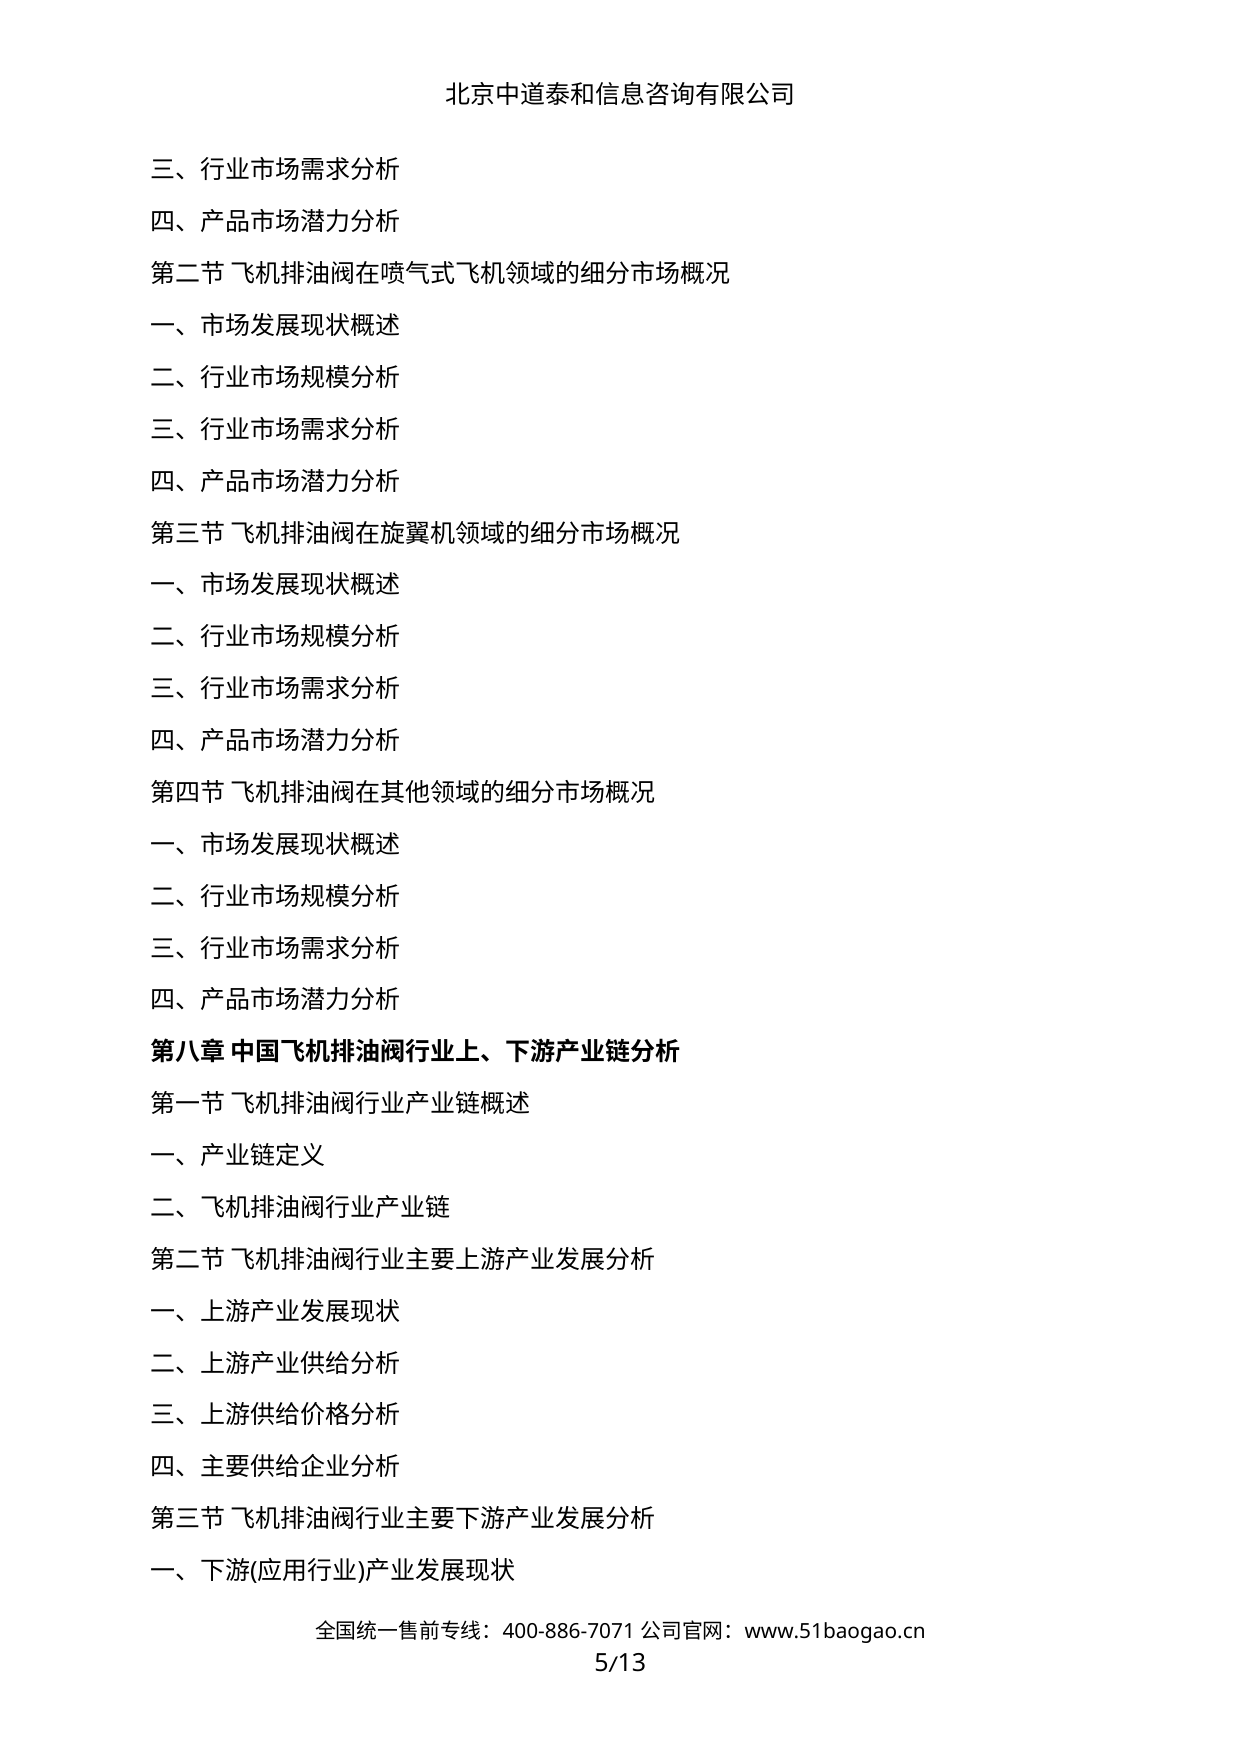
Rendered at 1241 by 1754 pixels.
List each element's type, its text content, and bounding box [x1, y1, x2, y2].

text 第三节 飞机排油阀在旋翼机领域的细分市场概况 [150, 513, 1090, 549]
text 二、上游产业供给分析 [150, 1343, 1090, 1379]
text 二、飞机排油阀行业产业链 [150, 1187, 1090, 1224]
text 四、主要供给企业分析 [150, 1447, 1090, 1483]
text 第二节 飞机排油阀行业主要上游产业发展分析 [150, 1239, 1090, 1276]
text 一、市场发展现状概述 [150, 824, 1090, 861]
text 二、行业市场规模分析 [150, 876, 1090, 912]
text 第八章 中国飞机排油阀行业上、下游产业链分析 [150, 1032, 1090, 1068]
text 四、产品市场潜力分析 [150, 721, 1090, 757]
text 三、行业市场需求分析 [150, 409, 1090, 446]
text 三、行业市场需求分析 [150, 150, 1090, 186]
text 一、上游产业发展现状 [150, 1291, 1090, 1327]
text 第一节 飞机排油阀行业产业链概述 [150, 1084, 1090, 1120]
text 三、行业市场需求分析 [150, 669, 1090, 705]
text 四、产品市场潜力分析 [150, 202, 1090, 238]
text 一、下游(应用行业)产业发展现状 [150, 1551, 1090, 1587]
text 三、上游供给价格分析 [150, 1395, 1090, 1431]
text 一、市场发展现状概述 [150, 565, 1090, 601]
text 一、市场发展现状概述 [150, 306, 1090, 342]
text 三、行业市场需求分析 [150, 928, 1090, 964]
text 二、行业市场规模分析 [150, 617, 1090, 653]
text 第三节 飞机排油阀行业主要下游产业发展分析 [150, 1499, 1090, 1535]
text 二、行业市场规模分析 [150, 357, 1090, 394]
text 四、产品市场潜力分析 [150, 461, 1090, 497]
text 第四节 飞机排油阀在其他领域的细分市场概况 [150, 772, 1090, 809]
text 四、产品市场潜力分析 [150, 980, 1090, 1016]
text 一、产业链定义 [150, 1136, 1090, 1172]
text 第二节 飞机排油阀在喷气式飞机领域的细分市场概况 [150, 254, 1090, 290]
